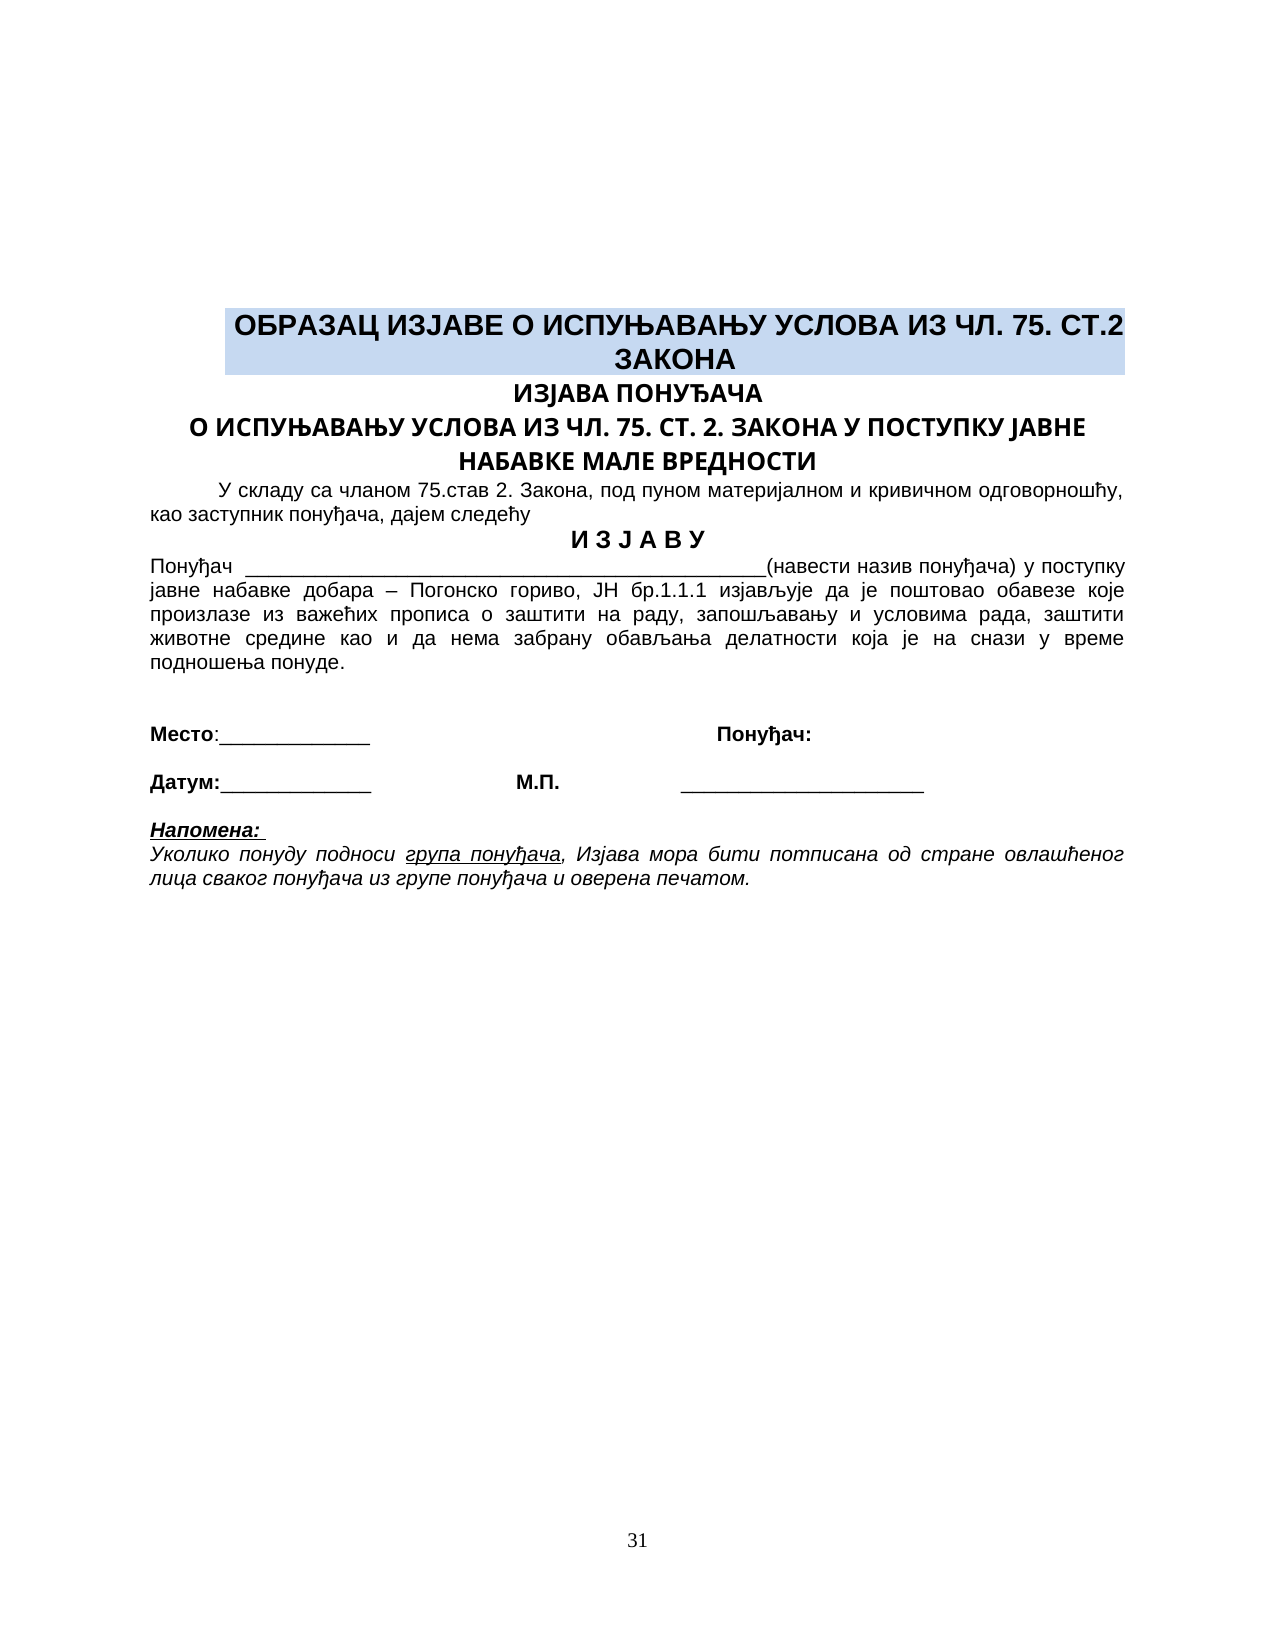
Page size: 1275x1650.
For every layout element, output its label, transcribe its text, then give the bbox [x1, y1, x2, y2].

text У складу са чланом 75.став 2. Закона, под пуном материјалном и кривичном одговорношћу, као заступник понуђача, дајем следећу [150, 477, 1125, 525]
text Понуђач _____________________________________________(навести назив понуђача) у поступку јавне набавке добара – Погонско гориво, ЈН бр.1.1.1 изјављује да је поштовао обавезе које произлазе из важећих прописа о заштити на раду, запошљавању и условима рада, заштити животне средине као и да нема забрану обављања делатности која је на снази у време подношења понуде. [150, 554, 1125, 674]
text Уколико понуду подноси група понуђача, Изјава мора бити потписана од стране овлашћеног лица сваког понуђача из групе понуђача и оверена печатом. [150, 842, 1125, 889]
text И З Ј А В У [150, 525, 1125, 554]
text О ИСПУЊАВАЊУ УСЛОВА ИЗ ЧЛ. 75. СТ. 2. ЗАКОНА У ПОСТУПКУ ЈАВНЕ НАБАВКЕ МАЛЕ ВРЕДНОСТИ [150, 409, 1125, 477]
text Напомена: [150, 818, 1125, 842]
text ИЗЈАВА ПОНУЂАЧА [150, 375, 1125, 409]
text ОБРАЗАЦ ИЗЈАВЕ О ИСПУЊАВАЊУ УСЛОВА ИЗ ЧЛ. 75. СТ.2 ЗАКОНА [225, 308, 1125, 375]
text Место:_____________ Понуђач: [150, 722, 1125, 746]
text Датум:_____________ М.П. _____________________ [150, 770, 1125, 794]
